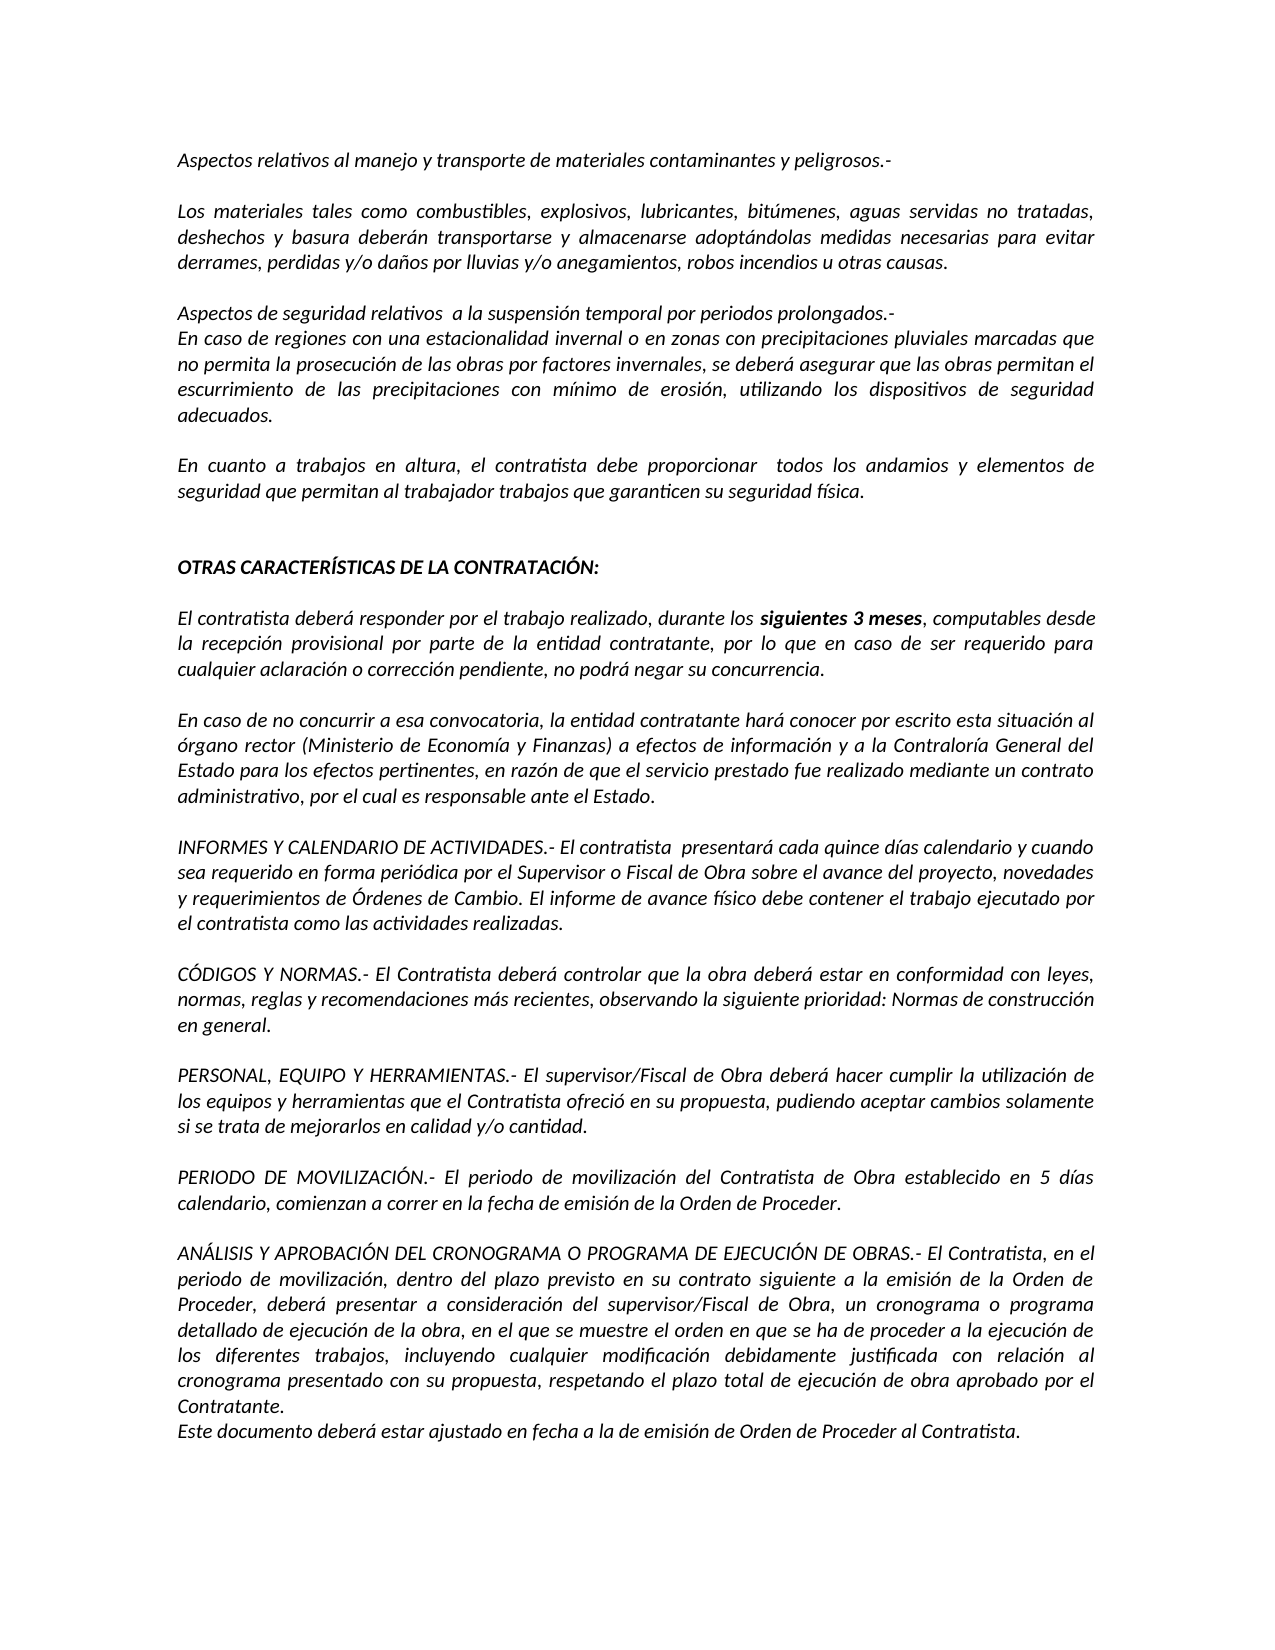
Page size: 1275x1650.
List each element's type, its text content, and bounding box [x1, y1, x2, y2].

text INFORMES Y CALENDARIO DE ACTIVIDADES.- El contratista presentará cada quince días calendario y cuando sea requerido en forma periódica por el Supervisor o Fiscal de Obra sobre el avance del proyecto, novedades y requerimientos de Órdenes de Cambio. El informe de avance físico debe contener el trabajo ejecutado por el contratista como las actividades realizadas. [177, 834, 1098, 936]
text Aspectos relativos al manejo y transporte de materiales contaminantes y peligrosos.- [177, 148, 1098, 173]
text En caso de regiones con una estacionalidad invernal o en zonas con precipitaciones pluviales marcadas que no permita la prosecución de las obras por factores invernales, se deberá asegurar que las obras permitan el escurrimiento de las precipitaciones con mínimo de erosión, utilizando los dispositivos de seguridad adecuados. [177, 326, 1098, 427]
text OTRAS CARACTERÍSTICAS DE LA CONTRATACIÓN: [177, 554, 1098, 580]
text Aspectos de seguridad relativos a la suspensión temporal por periodos prolongados.- [177, 300, 1098, 326]
text PERIODO DE MOVILIZACIÓN.- El periodo de movilización del Contratista de Obra establecido en 5 días calendario, comienzan a correr en la fecha de emisión de la Orden de Proceder. [177, 1164, 1098, 1215]
text PERSONAL, EQUIPO Y HERRAMIENTAS.- El supervisor/Fiscal de Obra deberá hacer cumplir la utilización de los equipos y herramientas que el Contratista ofreció en su propuesta, pudiendo aceptar cambios solamente si se trata de mejorarlos en calidad y/o cantidad. [177, 1063, 1098, 1139]
text El contratista deberá responder por el trabajo realizado, durante los siguientes 3 meses, computables desde la recepción provisional por parte de la entidad contratante, por lo que en caso de ser requerido para cualquier aclaración o corrección pendiente, no podrá negar su concurrencia. [177, 605, 1098, 681]
text En caso de no concurrir a esa convocatoria, la entidad contratante hará conocer por escrito esta situación al órgano rector (Ministerio de Economía y Finanzas) a efectos de información y a la Contraloría General del Estado para los efectos pertinentes, en razón de que el servicio prestado fue realizado mediante un contrato administrativo, por el cual es responsable ante el Estado. [177, 707, 1098, 808]
text Los materiales tales como combustibles, explosivos, lubricantes, bitúmenes, aguas servidas no tratadas, deshechos y basura deberán transportarse y almacenarse adoptándolas medidas necesarias para evitar derrames, perdidas y/o daños por lluvias y/o anegamientos, robos incendios u otras causas. [177, 198, 1098, 275]
text Este documento deberá estar ajustado en fecha a la de emisión de Orden de Proceder al Contratista. [177, 1418, 1098, 1444]
text En cuanto a trabajos en altura, el contratista debe proporcionar todos los andamios y elementos de seguridad que permitan al trabajador trabajos que garanticen su seguridad física. [177, 453, 1098, 503]
text CÓDIGOS Y NORMAS.- El Contratista deberá controlar que la obra deberá estar en conformidad con leyes, normas, reglas y recomendaciones más recientes, observando la siguiente prioridad: Normas de construcción en general. [177, 961, 1098, 1037]
text ANÁLISIS Y APROBACIÓN DEL CRONOGRAMA O PROGRAMA DE EJECUCIÓN DE OBRAS.- El Contratista, en el periodo de movilización, dentro del plazo previsto en su contrato siguiente a la emisión de la Orden de Proceder, deberá presentar a consideración del supervisor/Fiscal de Obra, un cronograma o programa detallado de ejecución de la obra, en el que se muestre el orden en que se ha de proceder a la ejecución de los diferentes trabajos, incluyendo cualquier modificación debidamente justificada con relación al cronograma presentado con su propuesta, respetando el plazo total de ejecución de obra aprobado por el Contratante. [177, 1241, 1098, 1418]
